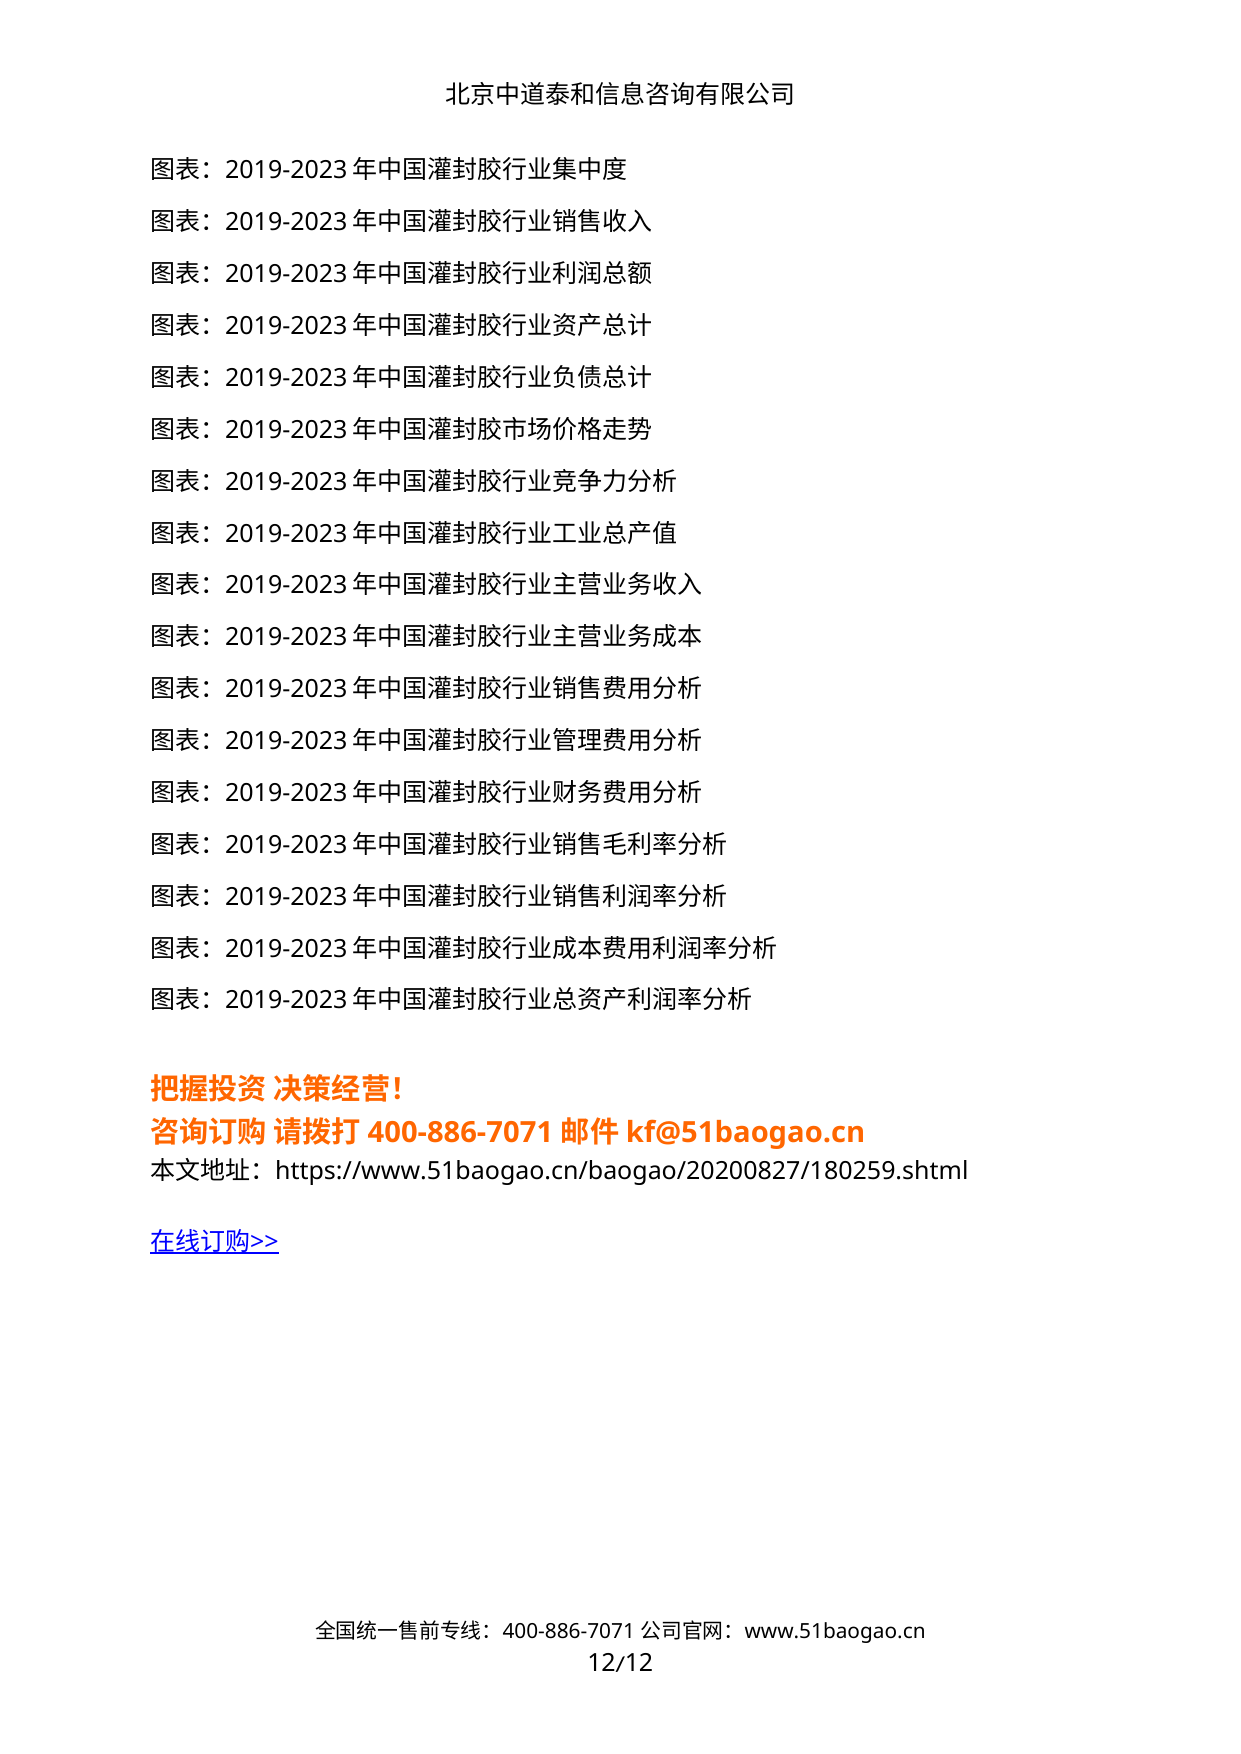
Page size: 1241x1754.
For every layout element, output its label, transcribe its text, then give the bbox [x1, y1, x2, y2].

text 图表：2019-2023年中国灌封胶行业成本费用利润率分析 [150, 928, 1090, 964]
text 图表：2019-2023年中国灌封胶行业竞争力分析 [150, 461, 1090, 497]
text 在线订购>> [150, 1187, 1090, 1257]
text 图表：2019-2023年中国灌封胶行业主营业务成本 [150, 617, 1090, 653]
text 图表：2019-2023年中国灌封胶行业销售收入 [150, 202, 1090, 238]
text 图表：2019-2023年中国灌封胶行业管理费用分析 [150, 721, 1090, 757]
text 图表：2019-2023年中国灌封胶行业销售毛利率分析 [150, 824, 1090, 861]
text 图表：2019-2023年中国灌封胶行业财务费用分析 [150, 772, 1090, 809]
text 图表：2019-2023年中国灌封胶行业负债总计 [150, 357, 1090, 394]
text 把握投资 决策经营！咨询订购 请拨打 400-886-7071 邮件 kf@51baogao.cn本文地址：https://www.51baogao.cn/baogao/20200827/180259.shtml [150, 1032, 1090, 1187]
text 图表：2019-2023年中国灌封胶行业利润总额 [150, 254, 1090, 290]
text 图表：2019-2023年中国灌封胶行业资产总计 [150, 306, 1090, 342]
text 图表：2019-2023年中国灌封胶行业销售费用分析 [150, 669, 1090, 705]
text 图表：2019-2023年中国灌封胶行业主营业务收入 [150, 565, 1090, 601]
text 图表：2019-2023年中国灌封胶行业集中度 [150, 150, 1090, 186]
text 图表：2019-2023年中国灌封胶行业销售利润率分析 [150, 876, 1090, 912]
text 图表：2019-2023年中国灌封胶行业工业总产值 [150, 513, 1090, 549]
text 图表：2019-2023年中国灌封胶行业总资产利润率分析 [150, 980, 1090, 1016]
text 图表：2019-2023年中国灌封胶市场价格走势 [150, 409, 1090, 446]
